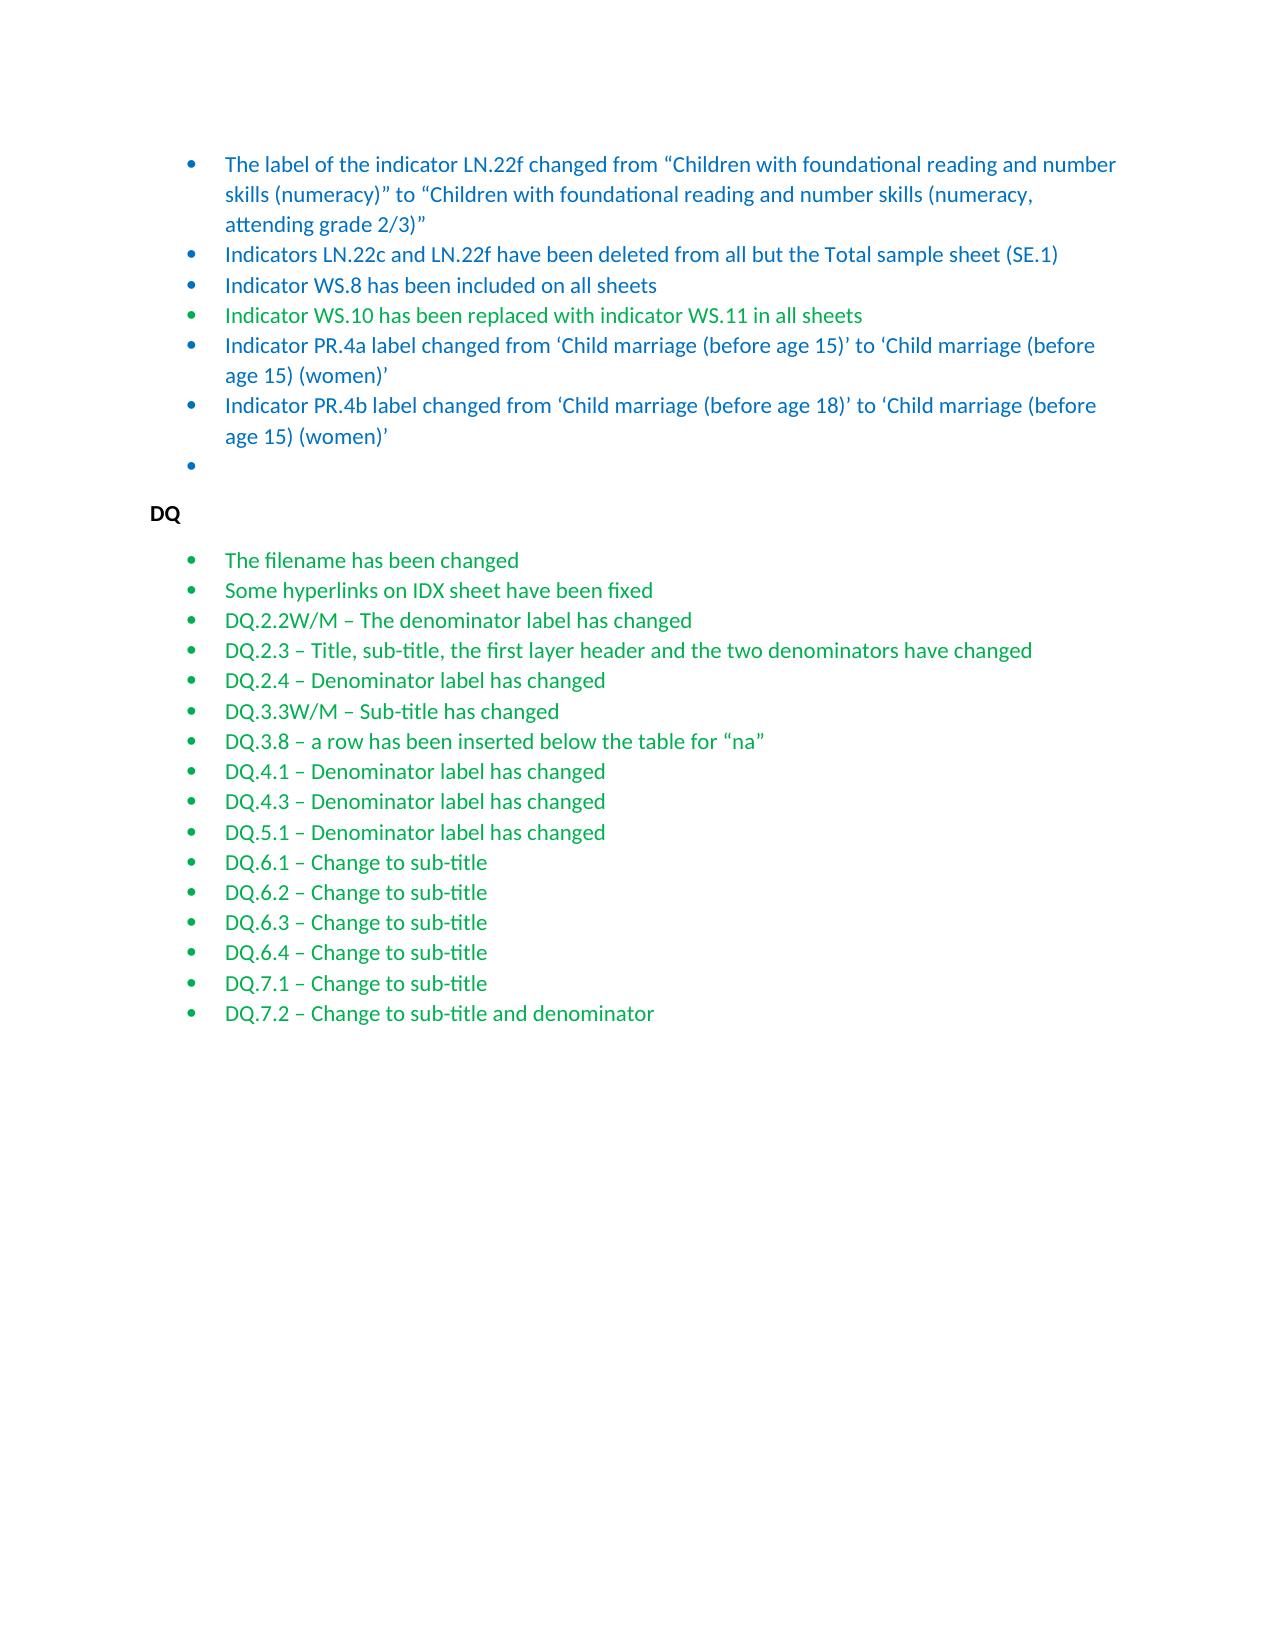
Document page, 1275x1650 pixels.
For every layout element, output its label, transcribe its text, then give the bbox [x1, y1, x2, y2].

list Indicator PR.4a label changed from ‘Child marriage (before age 15)’ to ‘Child marriage (before age 15) (women)’ [187, 331, 1125, 389]
list DQ.2.3 – Title, sub-title, the first layer header and the two denominators have changed [187, 636, 1125, 664]
list DQ.4.1 – Denominator label has changed [187, 757, 1125, 785]
list DQ.3.3W/M – Sub-title has changed [187, 697, 1125, 725]
list DQ.3.8 – a row has been inserted below the table for “na” [187, 727, 1125, 755]
list DQ.7.2 – Change to sub-title and denominator [187, 999, 1125, 1027]
list DQ.5.1 – Denominator label has changed [187, 818, 1125, 846]
list DQ.2.2W/M – The denominator label has changed [187, 606, 1125, 634]
list Indicator WS.10 has been replaced with indicator WS.11 in all sheets [187, 301, 1125, 329]
list Indicators LN.22c and LN.22f have been deleted from all but the Total sample sheet (SE.1) [187, 241, 1125, 269]
list The label of the indicator LN.22f changed from “Children with foundational reading and number skills (numeracy)” to “Children with foundational reading and number skills (numeracy, attending grade 2/3)” [187, 150, 1125, 238]
list DQ.6.2 – Change to sub-title [187, 878, 1125, 906]
list DQ.6.4 – Change to sub-title [187, 938, 1125, 967]
list DQ.4.3 – Denominator label has changed [187, 787, 1125, 816]
list The filename has been changed [187, 546, 1125, 574]
list DQ.7.1 – Change to sub-title [187, 969, 1125, 997]
list DQ.6.1 – Change to sub-title [187, 848, 1125, 876]
list Some hyperlinks on IDX sheet have been fixed [187, 576, 1125, 604]
text DQ [150, 499, 1125, 527]
list Indicator WS.8 has been included on all sheets [187, 271, 1125, 299]
list DQ.2.4 – Denominator label has changed [187, 667, 1125, 695]
list Indicator PR.4b label changed from ‘Child marriage (before age 18)’ to ‘Child marriage (before age 15) (women)’ [187, 392, 1125, 450]
list DQ.6.3 – Change to sub-title [187, 908, 1125, 936]
